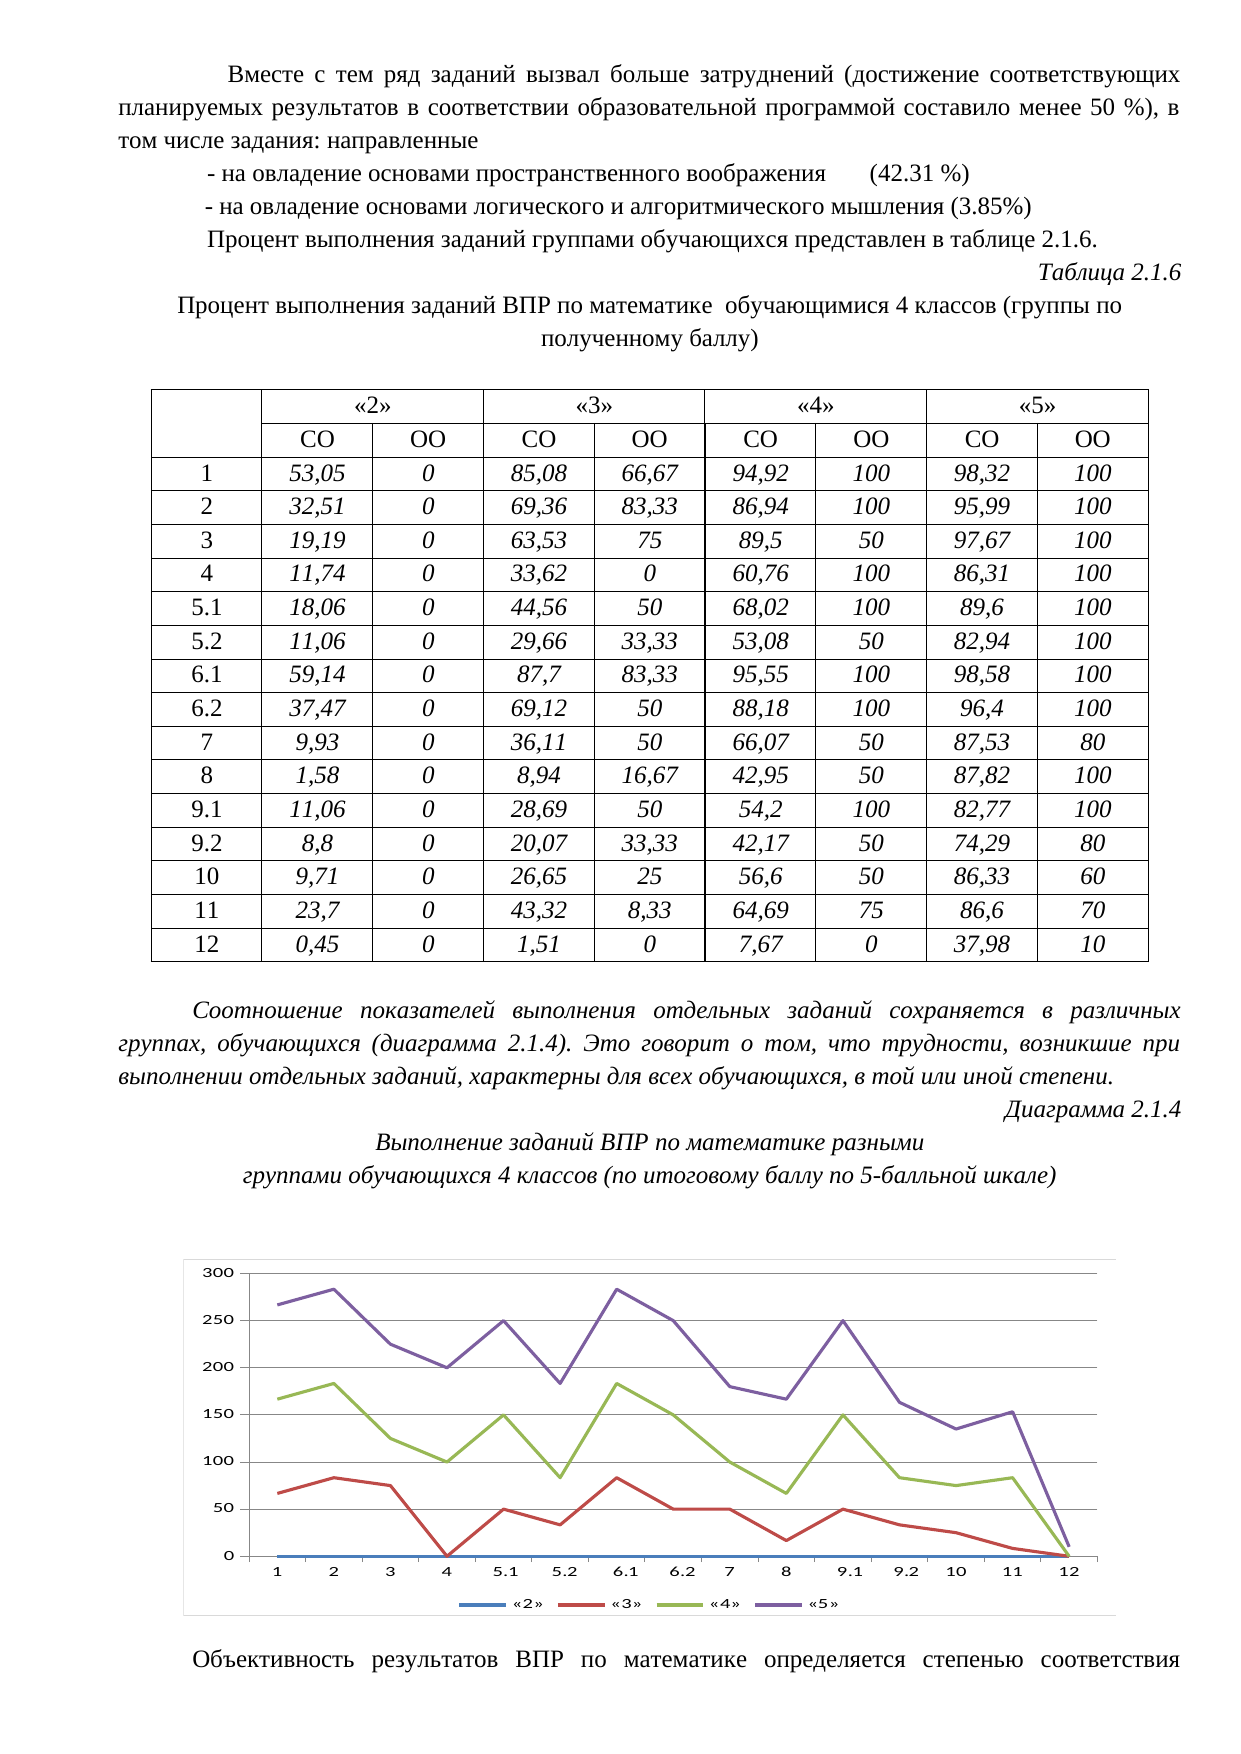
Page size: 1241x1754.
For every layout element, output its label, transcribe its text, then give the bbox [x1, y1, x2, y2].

table_cell 0 [816, 929, 926, 961]
table_cell 11,06 [262, 794, 372, 827]
table_header «5» [927, 390, 1148, 423]
table_cell 75 [816, 895, 926, 928]
table_cell 53,05 [262, 458, 372, 490]
table_cell 69,36 [484, 491, 594, 524]
table_cell СО [927, 424, 1037, 457]
table_cell 7,67 [706, 929, 815, 961]
text Таблица 2.1.6 [118, 257, 1181, 286]
table_cell 100 [1038, 626, 1148, 658]
table_cell 50 [595, 794, 704, 827]
text Процент выполнения заданий ВПР по математике обучающимися 4 классов (группы по полученному баллу) [118, 290, 1181, 352]
table_cell 100 [1038, 794, 1148, 827]
table_cell 100 [1038, 559, 1148, 591]
table_cell 100 [1038, 458, 1148, 490]
table_cell 2 [152, 491, 261, 524]
table_cell 68,02 [706, 592, 815, 625]
table_cell 20,07 [484, 828, 594, 860]
table_cell 100 [816, 491, 926, 524]
table_cell 0 [373, 626, 483, 658]
table_cell 26,65 [484, 861, 594, 894]
table_cell 50 [595, 727, 704, 759]
table_cell 50 [816, 861, 926, 894]
table_cell СО [484, 424, 594, 457]
table_cell 100 [816, 660, 926, 692]
table_cell 18,06 [262, 592, 372, 625]
table_cell 0 [373, 929, 483, 961]
table_cell 97,67 [927, 525, 1037, 557]
table_cell 87,53 [927, 727, 1037, 759]
table_cell 12 [152, 929, 261, 961]
table_cell 1,51 [484, 929, 594, 961]
table_cell 0 [373, 794, 483, 827]
table_cell 98,32 [927, 458, 1037, 490]
table_cell 64,69 [706, 895, 815, 928]
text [118, 1644, 1181, 1673]
table_cell 0 [373, 660, 483, 692]
table_cell 95,99 [927, 491, 1037, 524]
table_cell 100 [816, 592, 926, 625]
table_cell 25 [595, 861, 704, 894]
table_cell 9.1 [152, 794, 261, 827]
text Вместе с тем ряд заданий вызвал больше затруднений (достижение соответствующих планируемых результатов в соответствии образовательной программой составило менее 50 %), в том числе задания: направленные [118, 59, 1181, 154]
table_cell 95,55 [706, 660, 815, 692]
table_cell 83,33 [595, 491, 704, 524]
table_cell 86,31 [927, 559, 1037, 591]
table_cell 8,94 [484, 760, 594, 793]
table_cell 96,4 [927, 693, 1037, 726]
table_cell 0 [373, 727, 483, 759]
table_cell 8,33 [595, 895, 704, 928]
table_cell 50 [816, 727, 926, 759]
table_cell 89,5 [706, 525, 815, 557]
table_cell 0 [373, 861, 483, 894]
table_cell 4 [152, 559, 261, 591]
table_cell 74,29 [927, 828, 1037, 860]
table_cell 6.1 [152, 660, 261, 692]
table_cell 98,58 [927, 660, 1037, 692]
table_cell 100 [1038, 592, 1148, 625]
table_cell 32,51 [262, 491, 372, 524]
text - на овладение основами логического и алгоритмического мышления (3.85%) [118, 191, 1181, 220]
table_cell ОО [595, 424, 704, 457]
table_cell 53,08 [706, 626, 815, 658]
table_cell 28,69 [484, 794, 594, 827]
table_cell 0 [373, 525, 483, 557]
table_cell 85,08 [484, 458, 594, 490]
table_cell 86,6 [927, 895, 1037, 928]
table_cell 100 [1038, 693, 1148, 726]
table_cell 50 [816, 525, 926, 557]
table_cell 42,95 [706, 760, 815, 793]
table_cell 0 [373, 760, 483, 793]
table_cell 100 [1038, 760, 1148, 793]
table_cell 87,82 [927, 760, 1037, 793]
table_cell 44,56 [484, 592, 594, 625]
text - на овладение основами пространственного воображения (42.31 %) [118, 158, 1181, 187]
table_header «2» [262, 390, 483, 423]
table_cell 33,62 [484, 559, 594, 591]
table_cell 37,47 [262, 693, 372, 726]
table_cell 0 [373, 895, 483, 928]
table_cell 100 [816, 458, 926, 490]
table_cell 82,94 [927, 626, 1037, 658]
table_cell 0 [373, 559, 483, 591]
table_cell 33,33 [595, 828, 704, 860]
table_cell 75 [595, 525, 704, 557]
table_cell 0 [373, 491, 483, 524]
table_cell 8,8 [262, 828, 372, 860]
table_cell 11 [152, 895, 261, 928]
table_cell 59,14 [262, 660, 372, 692]
table_cell 80 [1038, 828, 1148, 860]
table_cell 11,74 [262, 559, 372, 591]
table_cell 0 [595, 559, 704, 591]
table_cell СО [262, 424, 372, 457]
table_cell 0 [373, 828, 483, 860]
table_cell 8 [152, 760, 261, 793]
table_cell 0 [373, 693, 483, 726]
table_cell 82,77 [927, 794, 1037, 827]
table_cell 43,32 [484, 895, 594, 928]
table_cell 10 [1038, 929, 1148, 961]
table_header «4» [705, 390, 926, 423]
text Выполнение заданий ВПР по математике разными [118, 1127, 1181, 1156]
table_cell 6.2 [152, 693, 261, 726]
table_cell 19,19 [262, 525, 372, 557]
table_cell 5.2 [152, 626, 261, 658]
table_cell 29,66 [484, 626, 594, 658]
table_cell 9,93 [262, 727, 372, 759]
table_cell 50 [595, 592, 704, 625]
table_cell ОО [1038, 424, 1148, 457]
table_cell 56,6 [706, 861, 815, 894]
table_cell 1,58 [262, 760, 372, 793]
table_cell 69,12 [484, 693, 594, 726]
table_cell 94,92 [706, 458, 815, 490]
table_cell 11,06 [262, 626, 372, 658]
table_cell 50 [816, 760, 926, 793]
table_cell 7 [152, 727, 261, 759]
table_cell 1 [152, 458, 261, 490]
table_cell 70 [1038, 895, 1148, 928]
table_cell 100 [1038, 491, 1148, 524]
table_cell 3 [152, 525, 261, 557]
table_cell 37,98 [927, 929, 1037, 961]
text Диаграмма 2.1.4 [118, 1094, 1181, 1123]
table_cell ОО [816, 424, 926, 457]
table_cell 0 [595, 929, 704, 961]
table_cell СО [706, 424, 815, 457]
table_cell ОО [373, 424, 483, 457]
table_cell 86,33 [927, 861, 1037, 894]
text Процент выполнения заданий группами обучающихся представлен в таблице 2.1.6. [118, 224, 1181, 253]
table_cell 54,2 [706, 794, 815, 827]
table_cell 0 [373, 592, 483, 625]
table_header [152, 390, 261, 457]
table_cell 86,94 [706, 491, 815, 524]
table_cell 42,17 [706, 828, 815, 860]
table_cell 100 [816, 559, 926, 591]
table_cell 88,18 [706, 693, 815, 726]
text Соотношение показателей выполнения отдельных заданий сохраняется в различных группах, обучающихся (диаграмма 2.1.4). Это говорит о том, что трудности, возникшие при выполнении отдельных заданий, характерны для всех обучающихся, в той или иной степени. [118, 995, 1181, 1090]
table_cell 66,67 [595, 458, 704, 490]
table_cell 16,67 [595, 760, 704, 793]
table_header «3» [484, 390, 704, 423]
table_cell 0,45 [262, 929, 372, 961]
table_cell 60 [1038, 861, 1148, 894]
table_cell 83,33 [595, 660, 704, 692]
table_cell 23,7 [262, 895, 372, 928]
table_cell 33,33 [595, 626, 704, 658]
table_cell 63,53 [484, 525, 594, 557]
table_cell 0 [373, 458, 483, 490]
text группами обучающихся 4 классов (по итоговому баллу по 5-балльной шкале) [118, 1160, 1181, 1189]
table_cell 100 [816, 794, 926, 827]
table_cell 50 [595, 693, 704, 726]
table_cell 87,7 [484, 660, 594, 692]
table_cell 80 [1038, 727, 1148, 759]
table_cell 5.1 [152, 592, 261, 625]
table_cell 50 [816, 626, 926, 658]
table_cell 36,11 [484, 727, 594, 759]
table_cell 50 [816, 828, 926, 860]
table_cell 9.2 [152, 828, 261, 860]
table_cell 100 [816, 693, 926, 726]
table_cell 9,71 [262, 861, 372, 894]
table_cell 100 [1038, 525, 1148, 557]
table_cell 100 [1038, 660, 1148, 692]
table_cell 60,76 [706, 559, 815, 591]
table_cell 10 [152, 861, 261, 894]
table_cell 66,07 [706, 727, 815, 759]
table_cell 89,6 [927, 592, 1037, 625]
